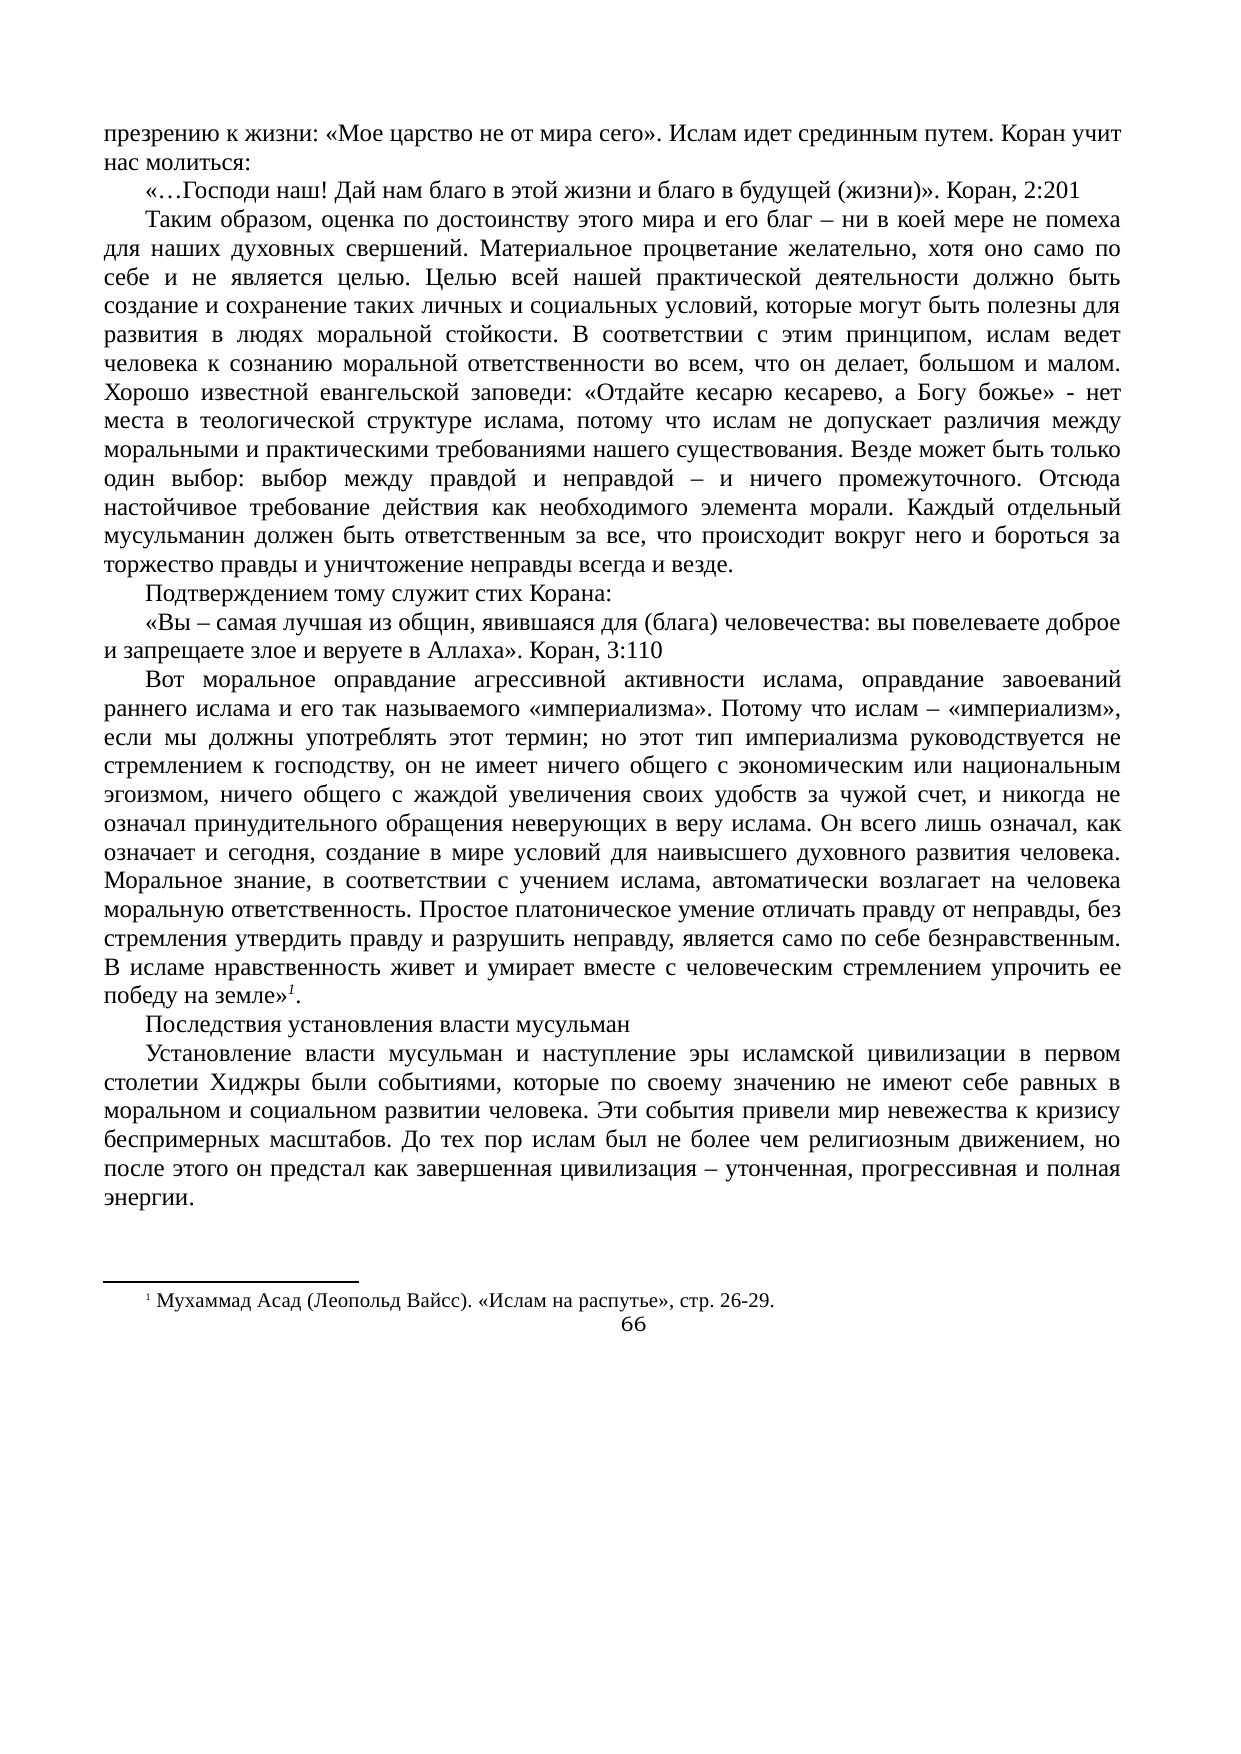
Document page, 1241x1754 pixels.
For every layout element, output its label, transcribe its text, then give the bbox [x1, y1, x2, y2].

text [103, 118, 1122, 176]
text Вот моральное оправдание агрессивной активности ислама, оправдание завоеваний раннего ислама и его так называемого «империализма». Потому что ислам – «империализм», если мы должны употреблять этот термин; но этот тип империализма руководствуется не стремлением к господству, он не имеет ничего общего с экономическим или национальным эгоизмом, ничего общего с жаждой увеличения своих удобств за чужой счет, и никогда не означал принудительного обращения неверующих в веру ислама. Он всего лишь означал, как означает и сегодня, создание в мире условий для наивысшего духовного развития человека. Моральное знание, в соответствии с учением ислама, автоматически возлагает на человека моральную ответственность. Простое платоническое умение отличать правду от неправды, без стремления утвердить правду и разрушить неправду, является само по себе безнравственным. В исламе нравственность живет и умирает вместе с человеческим стремлением упрочить ее победу на земле». [103, 664, 1122, 1009]
text Подтверждением тому служит стих Корана: [103, 578, 1122, 607]
text «Вы – самая лучшая из общин, явившаяся для (блага) человечества: вы повелеваете доброе и запрещаете злое и веруете в Аллаха». Коран, 3:110 [103, 607, 1122, 664]
text Последствия установления власти мусульман [103, 1009, 1122, 1038]
text Установление власти мусульман и наступление эры исламской цивилизации в первом столетии Хиджры были событиями, которые по своему значению не имеют себе равных в моральном и социальном развитии человека. Эти события привели мир невежества к кризису беспримерных масштабов. До тех пор ислам был не более чем религиозным движением, но после этого он предстал как завершенная цивилизация – утонченная, прогрессивная и полная энергии. [103, 1038, 1122, 1211]
text Таким образом, оценка по достоинству этого мира и его благ – ни в коей мере не помеха для наших духовных свершений. Материальное процветание желательно, хотя оно само по себе и не является целью. Целью всей нашей практической деятельности должно быть создание и сохранение таких личных и социальных условий, которые могут быть полезны для развития в людях моральной стойкости. В соответствии с этим принципом, ислам ведет человека к сознанию моральной ответственности во всем, что он делает, большом и малом. Хорошо известной евангельской заповеди: «Отдайте кесарю кесарево, а Богу божье» - нет места в теологической структуре ислама, потому что ислам не допускает различия между моральными и практическими требованиями нашего существования. Везде может быть только один выбор: выбор между правдой и неправдой – и ничего промежуточного. Отсюда настойчивое требование действия как необходимого элемента морали. Каждый отдельный мусульманин должен быть ответственным за все, что происходит вокруг него и бороться за торжество правды и уничтожение неправды всегда и везде. [103, 204, 1122, 578]
text «…Господи наш! Дай нам благо в этой жизни и благо в будущей (жизни)». Коран, 2:201 [103, 176, 1122, 204]
